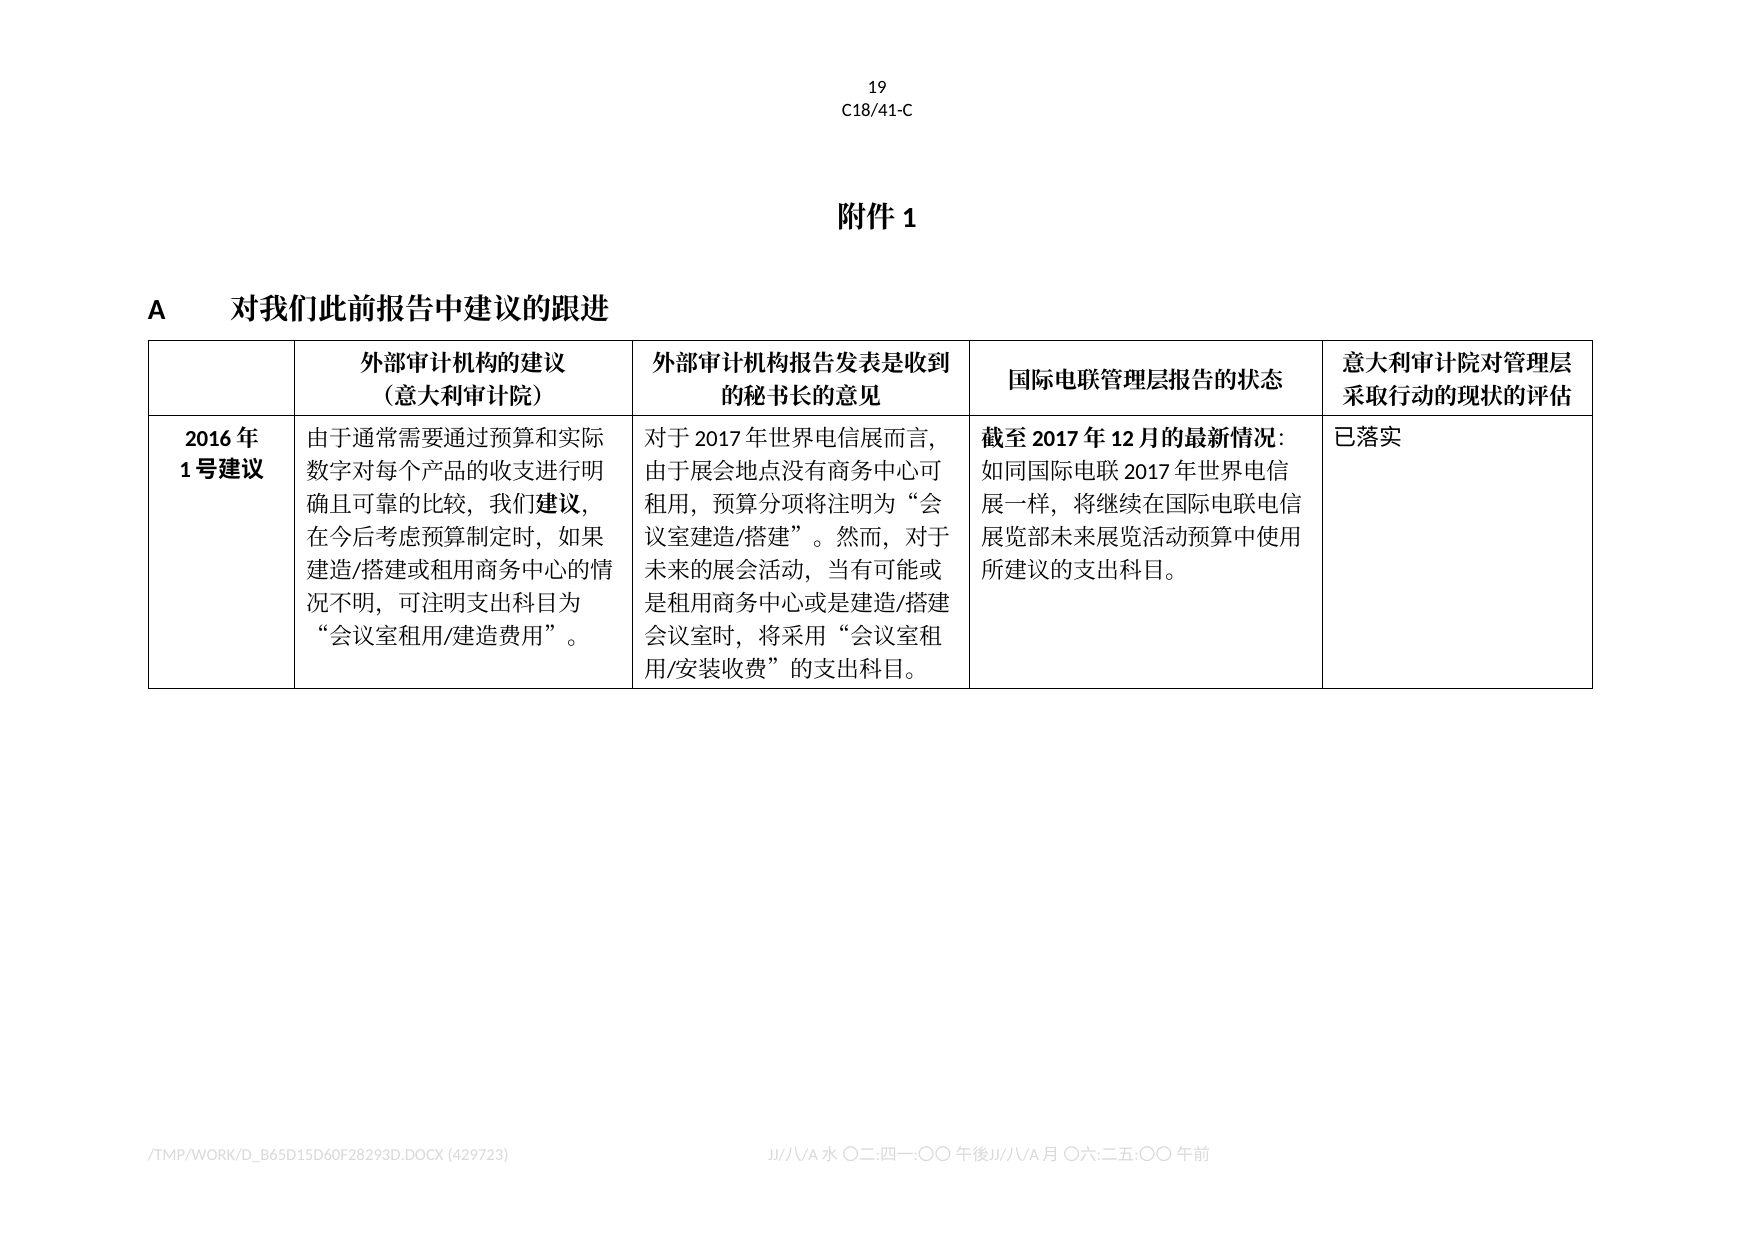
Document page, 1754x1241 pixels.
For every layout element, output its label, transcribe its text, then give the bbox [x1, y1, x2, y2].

table_header 国际电联管理层报告的状态 [970, 341, 1322, 415]
table_header [149, 341, 294, 415]
table_cell 由于通常需要通过预算和实际数字对每个产品的收支进行明确且可靠的比较，我们建议，在今后考虑预算制定时，如果建造/搭建或租用商务中心的情况不明，可注明支出科目为“会议室租用/建造费用”。 [295, 416, 632, 688]
table_cell 对于2017年世界电信展而言，由于展会地点没有商务中心可租用，预算分项将注明为“会议室建造/搭建”。然而，对于未来的展会活动，当有可能或是租用商务中心或是建造/搭建会议室时，将采用“会议室租用/安装收费”的支出科目。 [633, 416, 969, 688]
table_header 意大利审计院对管理层采取行动的现状的评估 [1323, 341, 1592, 415]
table_cell 已落实 [1323, 416, 1592, 688]
subtitle A 对我们此前报告中建议的跟进 [148, 286, 1606, 327]
table_cell 2016年 1号建议 [149, 416, 294, 688]
table_header 外部审计机构报告发表是收到的秘书长的意见 [633, 341, 969, 415]
table_header 外部审计机构的建议 （意大利审计院） [295, 341, 632, 415]
subtitle 附件1 [148, 194, 1606, 236]
table_cell 截至2017年12月的最新情况：如同国际电联2017年世界电信展一样，将继续在国际电联电信展览部未来展览活动预算中使用所建议的支出科目。 [970, 416, 1322, 688]
